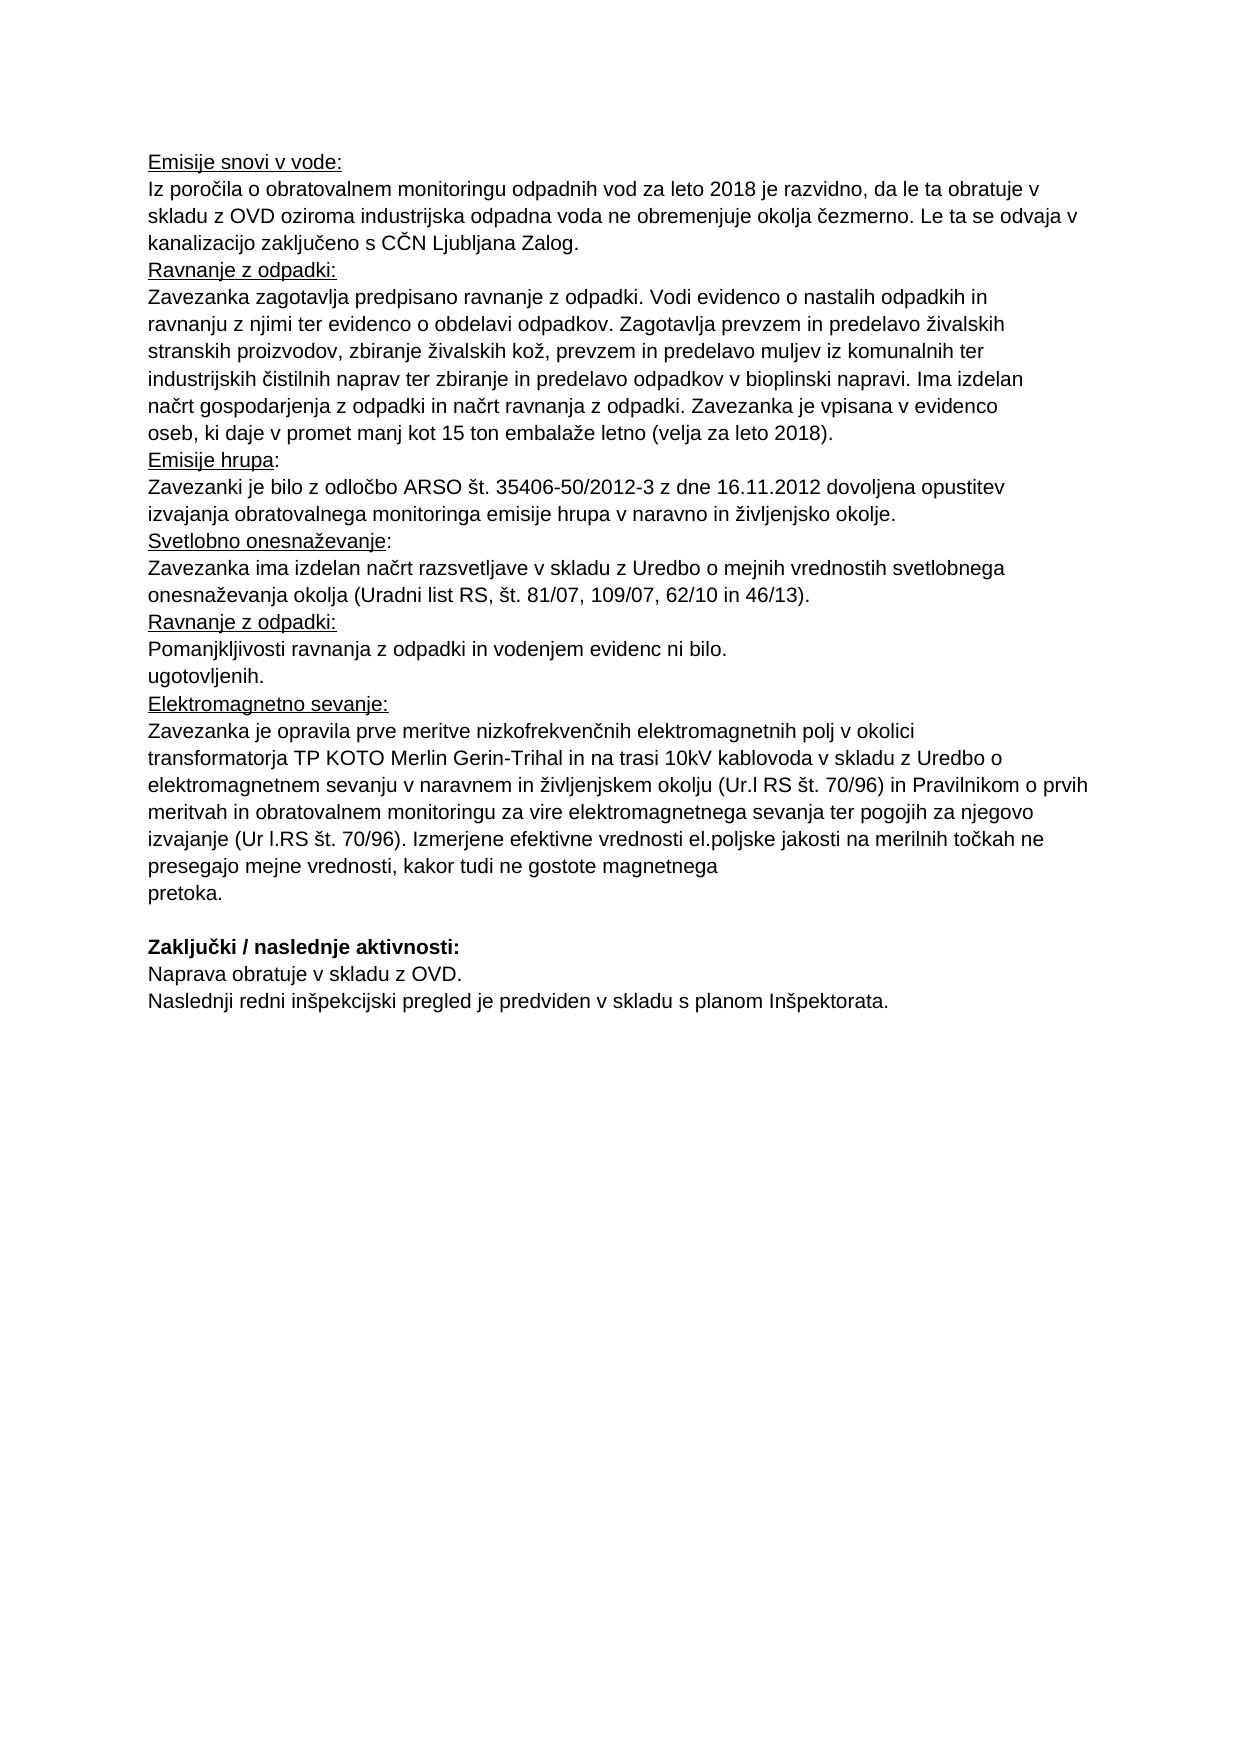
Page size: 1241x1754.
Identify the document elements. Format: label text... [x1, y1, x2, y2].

text pretoka. [148, 879, 1093, 906]
text Zavezanka zagotavlja predpisano ravnanje z odpadki. Vodi evidenco o nastalih odpadkih in [148, 283, 1093, 310]
text Zavezanka je opravila prve meritve nizkofrekvenčnih elektromagnetnih polj v okolici [148, 716, 1093, 743]
text Naslednji redni inšpekcijski pregled je predviden v skladu s planom Inšpektorata. [148, 987, 1093, 1014]
text Zavezanki je bilo z odločbo ARSO št. 35406-50/2012-3 z dne 16.11.2012 dovoljena opustitev [148, 473, 1093, 500]
text industrijskih čistilnih naprav ter zbiranje in predelavo odpadkov v bioplinski napravi. Ima izdelan [148, 364, 1093, 391]
text Ravnanje z odpadki: [148, 608, 1093, 635]
text načrt gospodarjenja z odpadki in načrt ravnanja z odpadki. Zavezanka je vpisana v evidenco [148, 391, 1093, 418]
text ravnanju z njimi ter evidenco o obdelavi odpadkov. Zagotavlja prevzem in predelavo živalskih [148, 310, 1093, 337]
text onesnaževanja okolja (Uradni list RS, št. 81/07, 109/07, 62/10 in 46/13). [148, 581, 1093, 608]
text Ravnanje z odpadki: [148, 256, 1093, 283]
text stranskih proizvodov, zbiranje živalskih kož, prevzem in predelavo muljev iz komunalnih ter [148, 337, 1093, 364]
text elektromagnetnem sevanju v naravnem in življenjskem okolju (Ur.l RS št. 70/96) in Pravilnikom o prvih meritvah in obratovalnem monitoringu za vire elektromagnetnega sevanja ter pogojih za njegovo izvajanje (Ur l.RS št. 70/96). Izmerjene efektivne vrednosti el.poljske jakosti na merilnih točkah ne presegajo mejne vrednosti, kakor tudi ne gostote magnetnega [148, 771, 1093, 879]
text transformatorja TP KOTO Merlin Gerin-Trihal in na trasi 10kV kablovoda v skladu z Uredbo o [148, 743, 1093, 771]
text Emisije hrupa: [148, 446, 1093, 473]
text oseb, ki daje v promet manj kot 15 ton embalaže letno (velja za leto 2018). [148, 418, 1093, 446]
text izvajanja obratovalnega monitoringa emisije hrupa v naravno in življenjsko okolje. [148, 500, 1093, 527]
text Emisije snovi v vode: [148, 148, 1093, 175]
text ugotovljenih. [148, 662, 1093, 689]
text Zaključki / naslednje aktivnosti: [148, 933, 1093, 960]
text Svetlobno onesnaževanje: [148, 527, 1093, 554]
text Iz poročila o obratovalnem monitoringu odpadnih vod za leto 2018 je razvidno, da le ta obratuje v skladu z OVD oziroma industrijska odpadna voda ne obremenjuje okolja čezmerno. Le ta se odvaja v kanalizacijo zaključeno s CČN Ljubljana Zalog. [148, 175, 1093, 256]
text Naprava obratuje v skladu z OVD. [148, 960, 1093, 987]
text Zavezanka ima izdelan načrt razsvetljave v skladu z Uredbo o mejnih vrednostih svetlobnega [148, 554, 1093, 581]
text Elektromagnetno sevanje: [148, 689, 1093, 716]
text Pomanjkljivosti ravnanja z odpadki in vodenjem evidenc ni bilo. [148, 635, 1093, 662]
